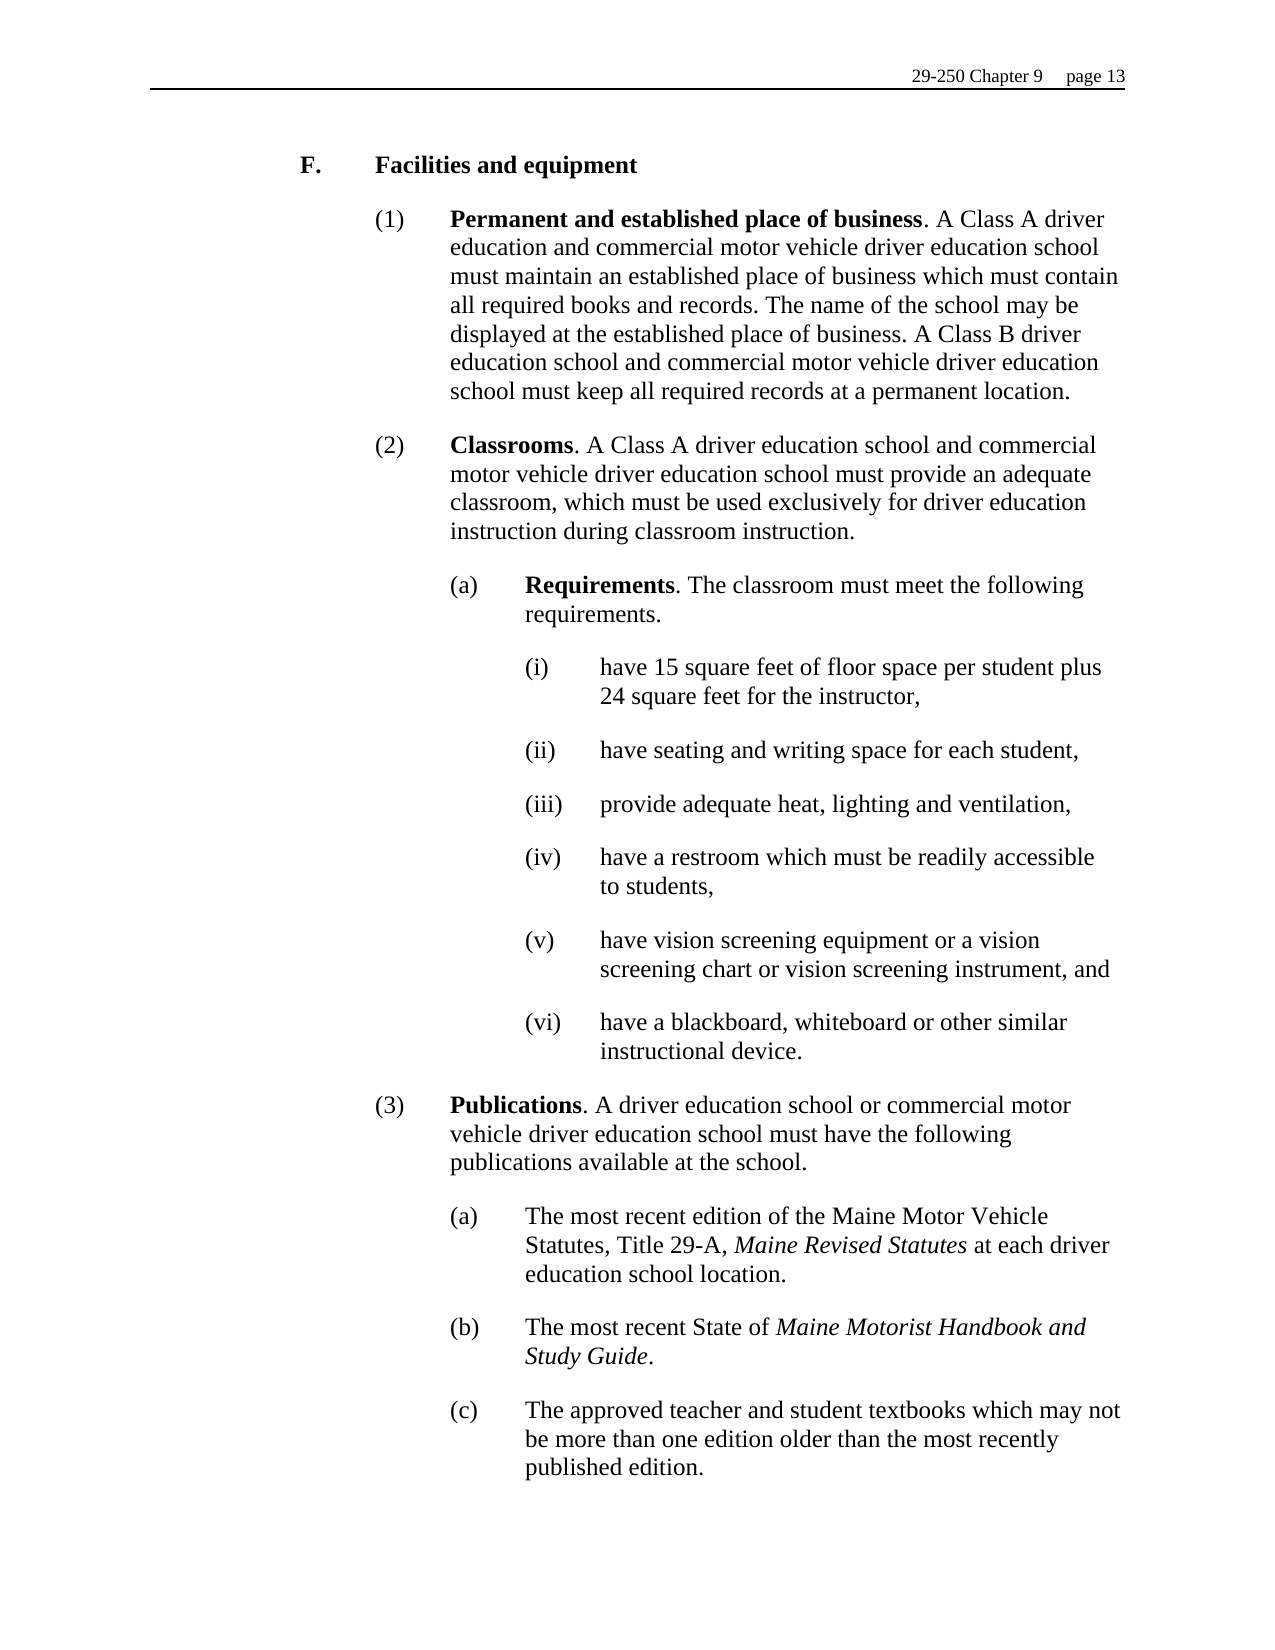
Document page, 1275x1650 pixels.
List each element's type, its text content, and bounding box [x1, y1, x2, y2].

list The most recent edition of the Maine Motor Vehicle Statutes, Title 29-A, Maine Revised Statutes at each driver education school location. [450, 1201, 1125, 1287]
list have a restroom which must be readily accessible to students, [525, 842, 1125, 900]
list have seating and writing space for each student, [525, 735, 1125, 764]
list have a blackboard, whiteboard or other similar instructional device. [525, 1007, 1125, 1065]
list Facilities and equipment [300, 150, 1125, 179]
list The approved teacher and student textbooks which may not be more than one edition older than the most recently published edition. [450, 1395, 1125, 1481]
list Classrooms. A Class A driver education school and commercial motor vehicle driver education school must provide an adequate classroom, which must be used exclusively for driver education instruction during classroom instruction. [375, 430, 1125, 545]
list provide adequate heat, lighting and ventilation, [525, 789, 1125, 817]
list have 15 square feet of floor space per student plus 24 square feet for the instructor, [525, 652, 1125, 710]
list The most recent State of Maine Motorist Handbook and Study Guide. [450, 1312, 1125, 1370]
list Publications. A driver education school or commercial motor vehicle driver education school must have the following publications available at the school. [375, 1090, 1125, 1176]
list Permanent and established place of business. A Class A driver education and commercial motor vehicle driver education school must maintain an established place of business which must contain all required books and records. The name of the school may be displayed at the established place of business. A Class B driver education school and commercial motor vehicle driver education school must keep all required records at a permanent location. [375, 204, 1125, 405]
list Requirements. The classroom must meet the following requirements. [450, 570, 1125, 627]
list have vision screening equipment or a vision screening chart or vision screening instrument, and [525, 925, 1125, 982]
